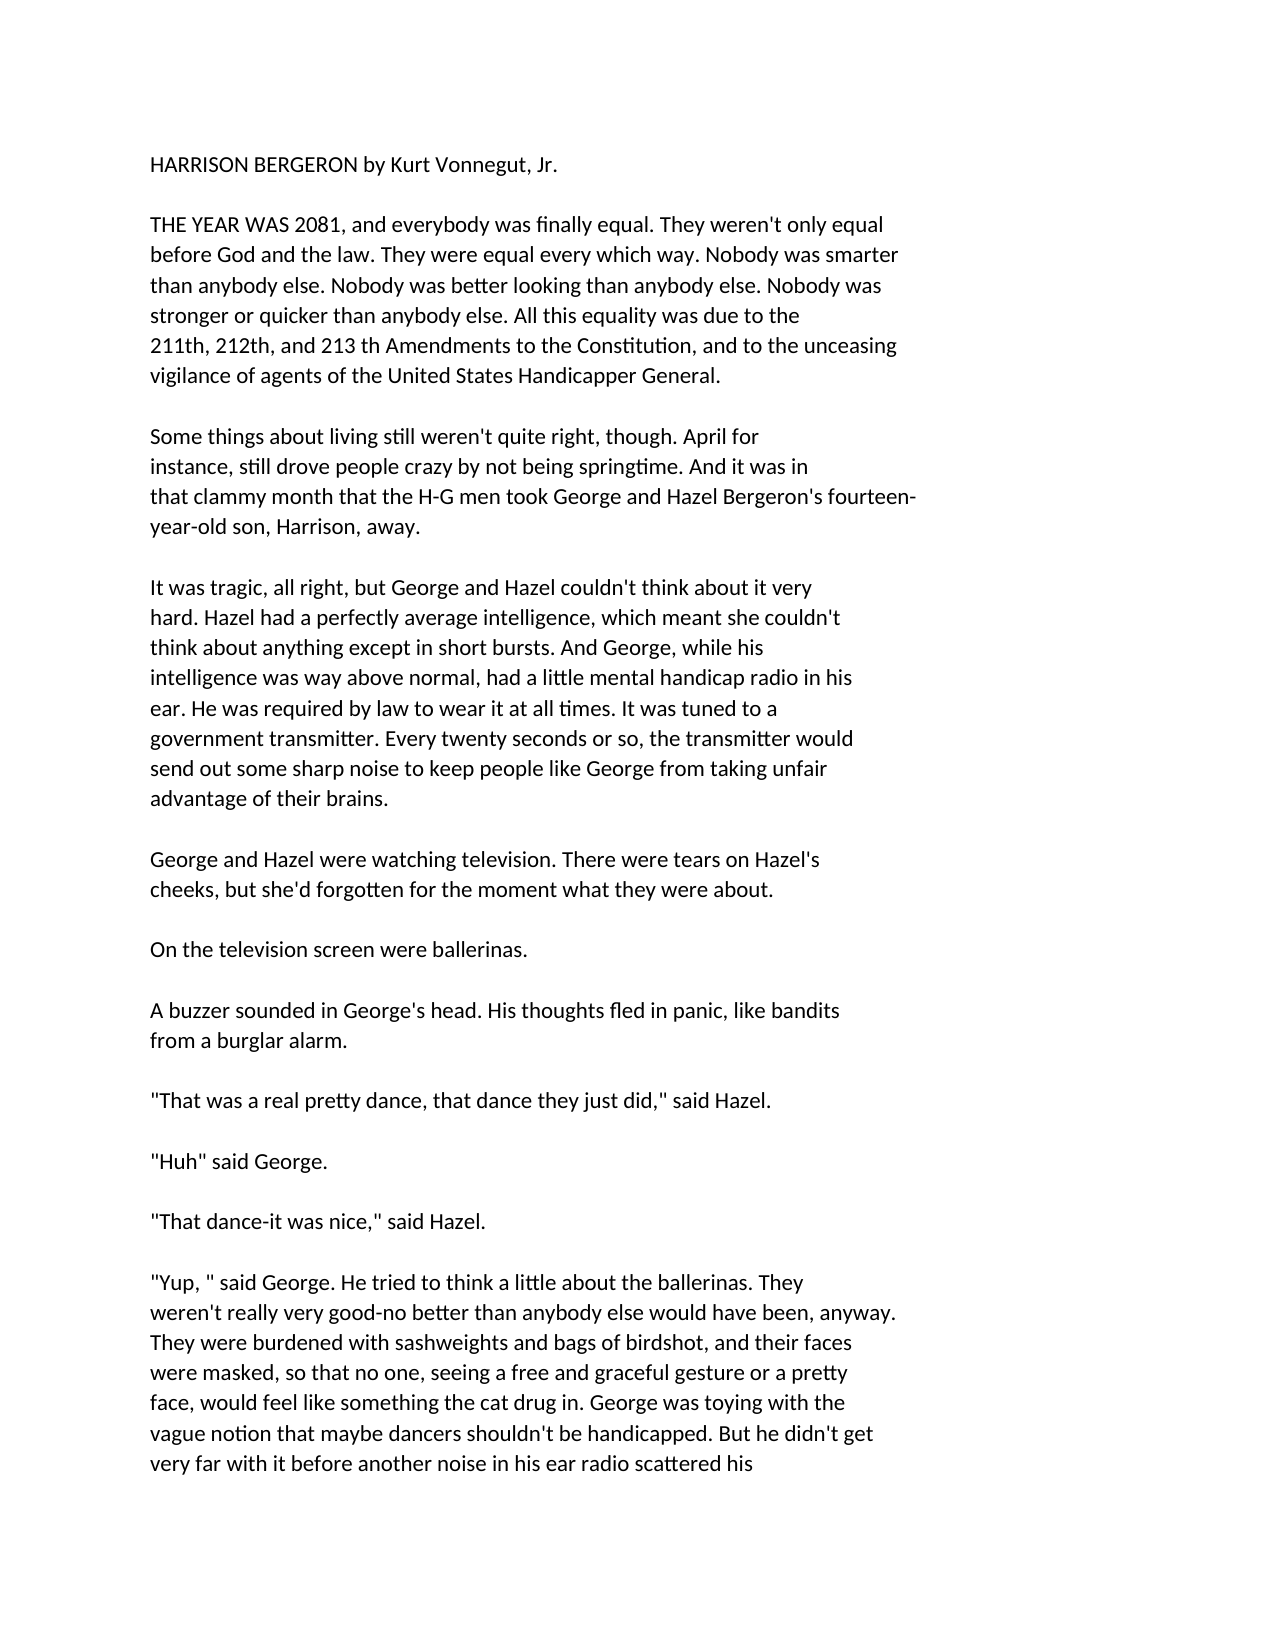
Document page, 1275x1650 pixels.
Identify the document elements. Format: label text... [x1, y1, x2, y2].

text than anybody else. Nobody was better looking than anybody else. Nobody was [150, 271, 1125, 299]
text George and Hazel were watching television. There were tears on Hazel's [150, 845, 1125, 873]
text cheeks, but she'd forgotten for the moment what they were about. [150, 875, 1125, 903]
text "That was a real pretty dance, that dance they just did," said Hazel. [150, 1086, 1125, 1114]
text from a burglar alarm. [150, 1026, 1125, 1054]
text face, would feel like something the cat drug in. George was toying with the [150, 1388, 1125, 1417]
text very far with it before another noise in his ear radio scattered his [150, 1449, 1125, 1477]
text intelligence was way above normal, had a little mental handicap radio in his [150, 663, 1125, 692]
text It was tragic, all right, but George and Hazel couldn't think about it very [150, 573, 1125, 601]
text hard. Hazel had a perfectly average intelligence, which meant she couldn't [150, 603, 1125, 631]
text advantage of their brains. [150, 784, 1125, 812]
text government transmitter. Every twenty seconds or so, the transmitter would [150, 724, 1125, 752]
text Some things about living still weren't quite right, though. April for [150, 422, 1125, 450]
text vague notion that maybe dancers shouldn't be handicapped. But he didn't get [150, 1419, 1125, 1447]
text ear. He was required by law to wear it at all times. It was tuned to a [150, 694, 1125, 722]
text stronger or quicker than anybody else. All this equality was due to the [150, 301, 1125, 329]
text send out some sharp noise to keep people like George from taking unfair [150, 754, 1125, 782]
text "That dance-it was nice," said Hazel. [150, 1207, 1125, 1235]
text vigilance of agents of the United States Handicapper General. [150, 361, 1125, 389]
text They were burdened with sashweights and bags of birdshot, and their faces [150, 1328, 1125, 1356]
text On the television screen were ballerinas. [150, 935, 1125, 963]
text think about anything except in short bursts. And George, while his [150, 633, 1125, 661]
text HARRISON BERGERON by Kurt Vonnegut, Jr. [150, 150, 1125, 178]
text that clammy month that the H-G men took George and Hazel Bergeron's fourteen- [150, 482, 1125, 510]
text 211th, 212th, and 213 th Amendments to the Constitution, and to the unceasing [150, 331, 1125, 359]
text "Huh" said George. [150, 1147, 1125, 1175]
text A buzzer sounded in George's head. His thoughts fled in panic, like bandits [150, 996, 1125, 1024]
text THE YEAR WAS 2081, and everybody was finally equal. They weren't only equal [150, 210, 1125, 238]
text before God and the law. They were equal every which way. Nobody was smarter [150, 241, 1125, 269]
text "Yup, " said George. He tried to think a little about the ballerinas. They [150, 1268, 1125, 1296]
text instance, still drove people crazy by not being springtime. And it was in [150, 452, 1125, 480]
text were masked, so that no one, seeing a free and graceful gesture or a pretty [150, 1358, 1125, 1386]
text year-old son, Harrison, away. [150, 512, 1125, 541]
text weren't really very good-no better than anybody else would have been, anyway. [150, 1298, 1125, 1326]
